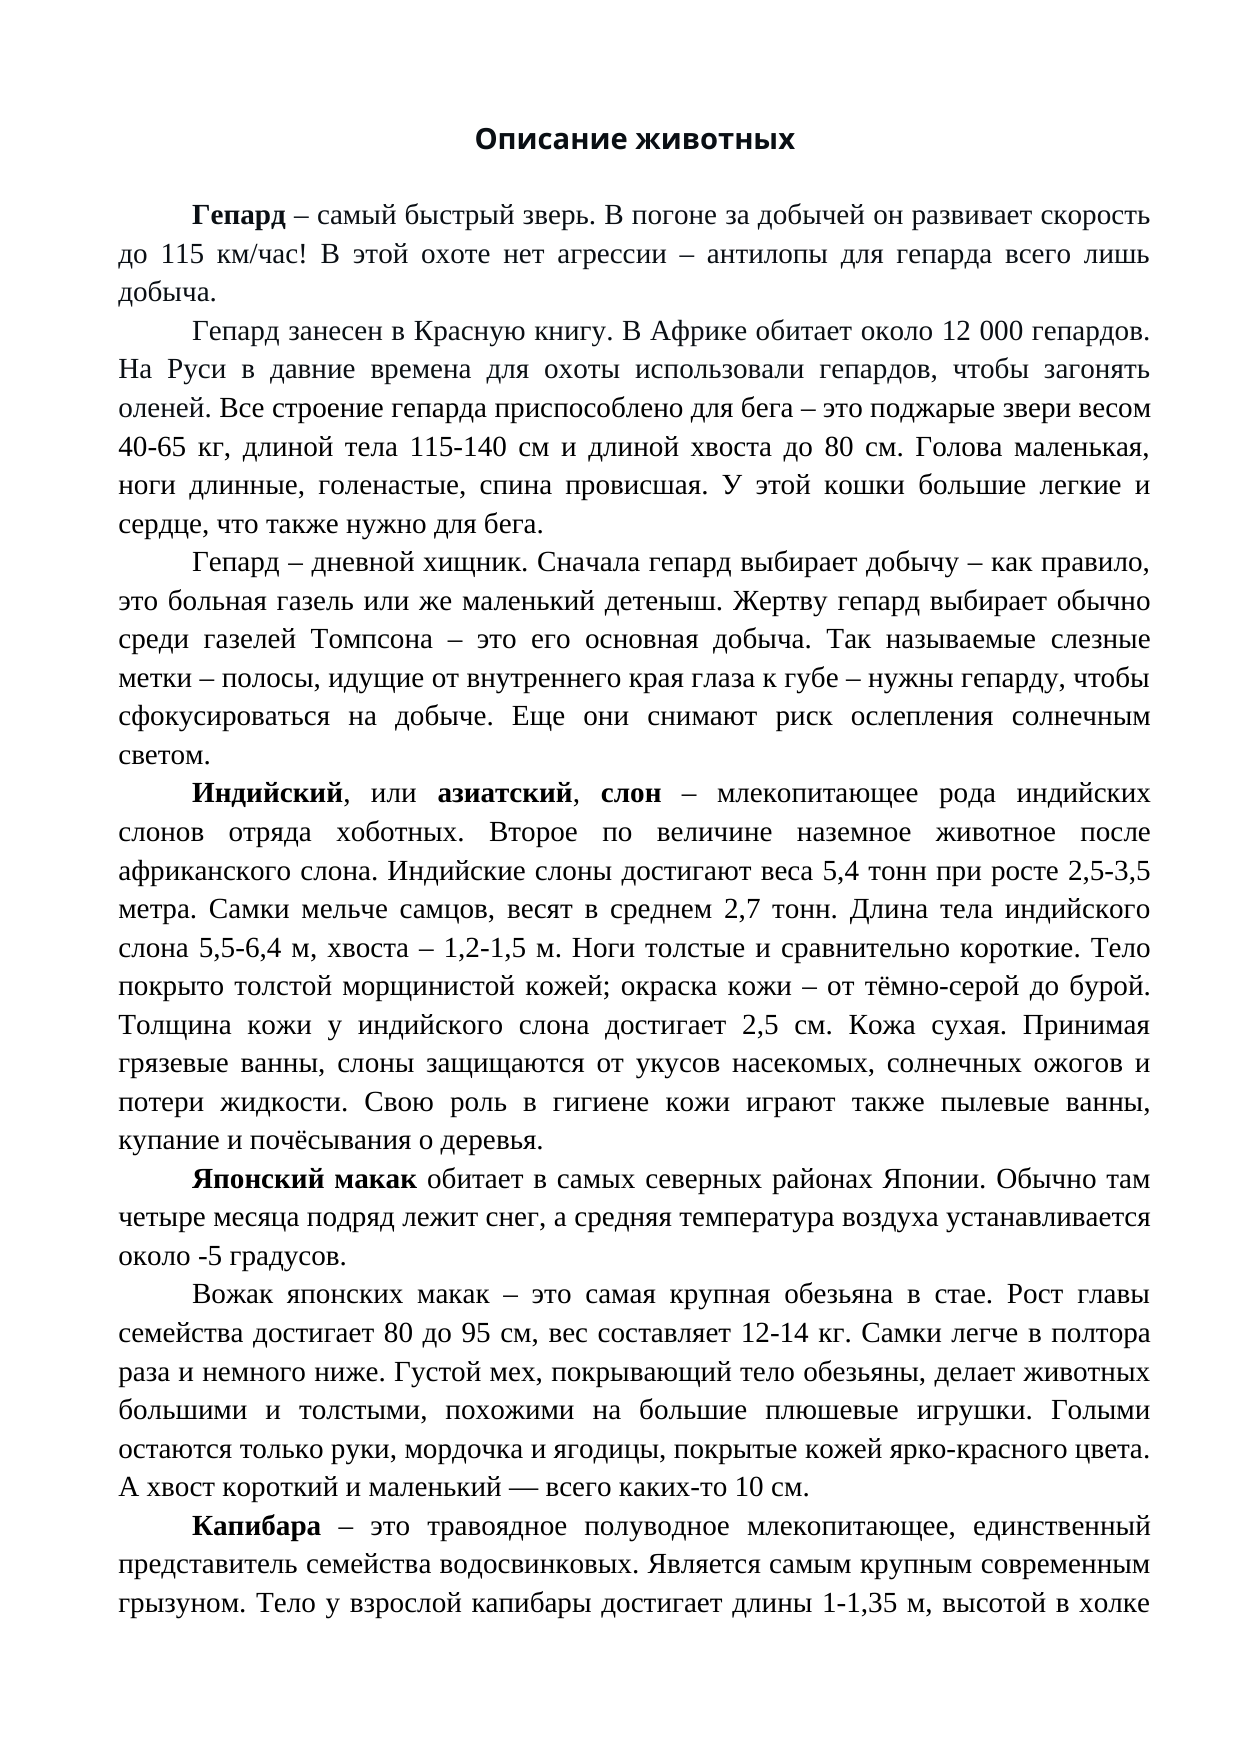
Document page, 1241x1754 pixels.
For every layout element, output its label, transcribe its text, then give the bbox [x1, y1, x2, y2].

text Вожак японских макак – это самая крупная обезьяна в стае. Рост главы семейства достигает 80 до 95 см, вес составляет 12-14 кг. Самки легче в полтора раза и немного ниже. Густой мех, покрывающий тело обезьяны, делает животных большими и толстыми, похожими на большие плюшевые игрушки. Голыми остаются только руки, мордочка и ягодицы, покрытые кожей ярко-красного цвета. А хвост короткий и маленький — всего каких-то 10 см. [118, 1277, 1152, 1503]
text Гепард – дневной хищник. Сначала гепард выбирает добычу – как правило, это больная газель или же маленький детеныш. Жертву гепард выбирает обычно среди газелей Томпсона – это его основная добыча. Так называемые слезные метки – полосы, идущие от внутреннего края глаза к губе – нужны гепарду, чтобы сфокусироваться на добыче. Еще они снимают риск ослепления солнечным светом. [118, 544, 1152, 771]
text Индийский, или азиатский, слон – млекопитающее рода индийских слонов отряда хоботных. Второе по величине наземное животное после африканского слона. Индийские слоны достигают веса 5,4 тонн при росте 2,5-3,5 метра. Самки мельче самцов, весят в среднем 2,7 тонн. Длина тела индийского слона 5,5-6,4 м, хвоста – 1,2-1,5 м. Ноги толстые и сравнительно короткие. Тело покрыто толстой морщинистой кожей; окраска кожи – от тёмно-серой до бурой. Толщина кожи у индийского слона достигает 2,5 см. Кожа сухая. Принимая грязевые ванны, слоны защищаются от укусов насекомых, солнечных ожогов и потери жидкости. Свою роль в гигиене кожи играют также пылевые ванны, купание и почёсывания о деревья. [118, 776, 1152, 1156]
text Гепард – самый быстрый зверь. В погоне за добычей он развивает скорость до 115 км/час! В этой охоте нет агрессии – антилопы для гепарда всего лишь добыча. [118, 197, 1152, 308]
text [118, 1508, 1152, 1618]
text Гепард занесен в Красную книгу. В Африке обитает около 12 000 гепардов. На Руси в давние времена для охоты использовали гепардов, чтобы загонять оленей. Все строение гепарда приспособлено для бега – это поджарые звери весом 40-65 кг, длиной тела 115-140 см и длиной хвоста до 80 см. Голова маленькая, ноги длинные, голенастые, спина провисшая. У этой кошки большие легкие и сердце, что также нужно для бега. [118, 313, 1152, 539]
text Японский макак обитает в самых северных районах Японии. Обычно там четыре месяца подряд лежит снег, а средняя температура воздуха устанавливается около -5 градусов. [118, 1161, 1152, 1272]
text Описание животных [118, 118, 1152, 158]
